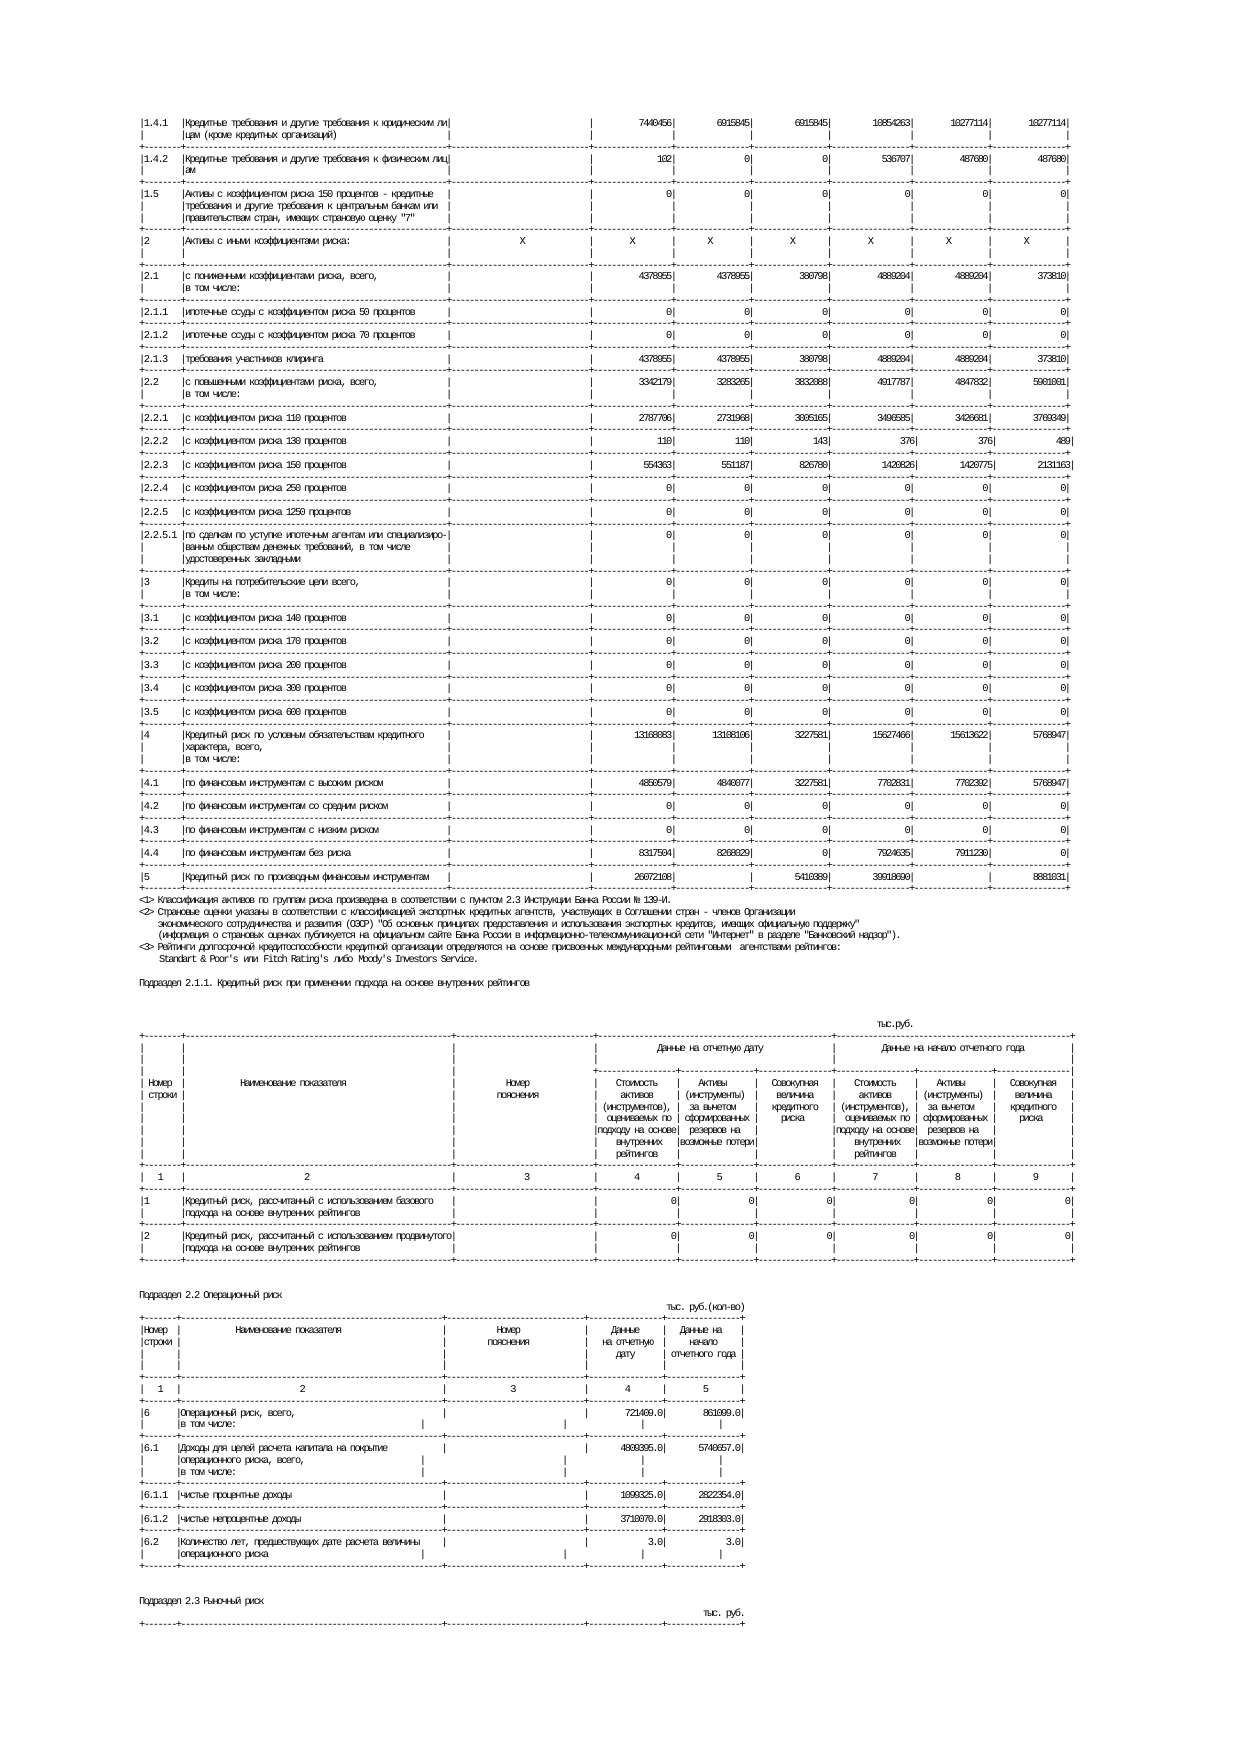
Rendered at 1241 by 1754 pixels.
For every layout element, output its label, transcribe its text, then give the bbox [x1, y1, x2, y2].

text тыс.руб. [139, 989, 1101, 1031]
